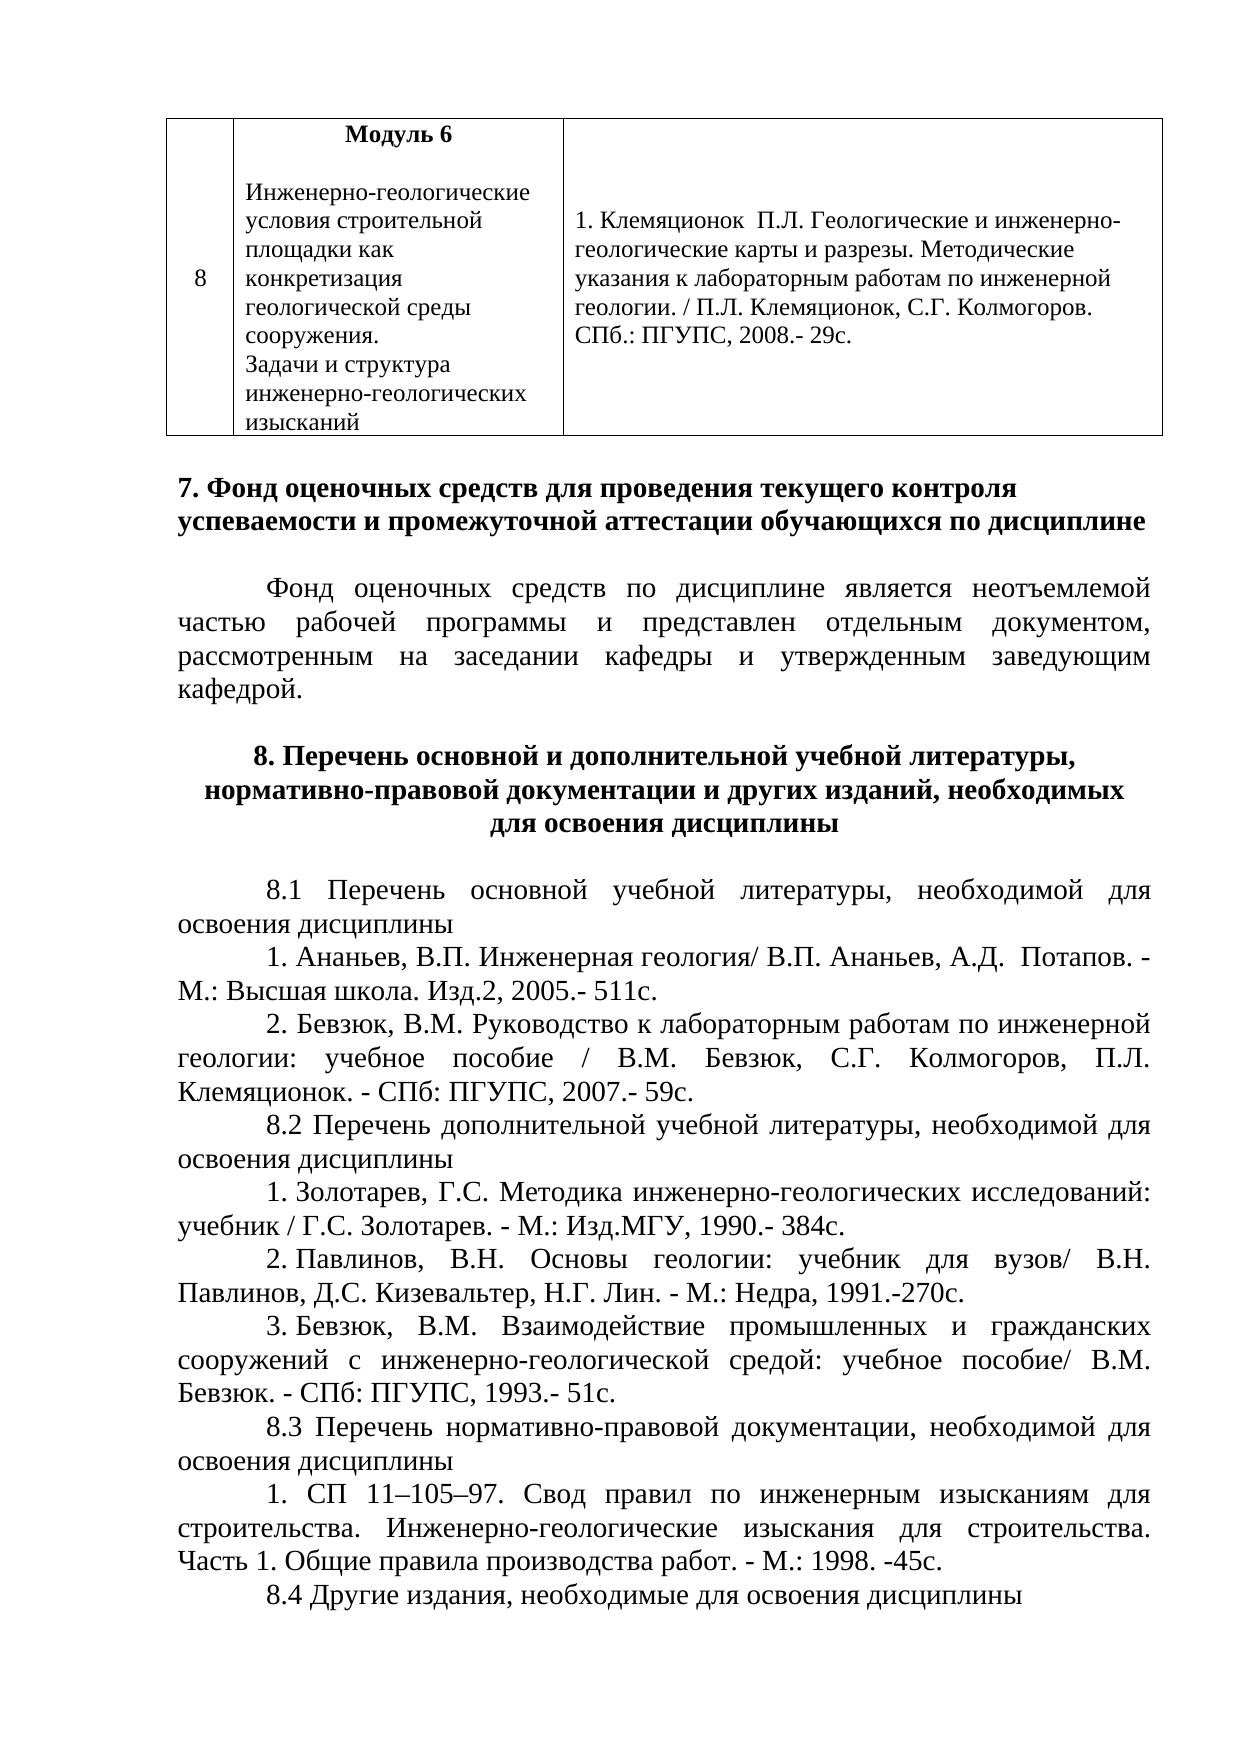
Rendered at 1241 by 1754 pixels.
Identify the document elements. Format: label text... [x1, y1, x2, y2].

table_cell 8 [167, 119, 233, 435]
list Золотарев, Г.С. Методика инженерно-геологических исследований: учебник / Г.С. Золотарев. - М.: Изд.МГУ, 1990.- 384с. [177, 1174, 1152, 1241]
text 8. Перечень основной и дополнительной учебной литературы, нормативно-правовой документации и других изданий, необходимых для освоения дисциплины [177, 738, 1152, 839]
text 8.3 Перечень нормативно-правовой документации, необходимой для освоения дисциплины [177, 1409, 1152, 1476]
text 2. Бевзюк, В.М. Руководство к лабораторным работам по инженерной геологии: учебное пособие / В.М. Бевзюк, С.Г. Колмогоров, П.Л. Клемяционок. - СПб: ПГУПС, 2007.- 59с. [177, 1007, 1152, 1107]
text 7. Фонд оценочных средств для проведения текущего контроля успеваемости и промежуточной аттестации обучающихся по дисциплине [177, 470, 1152, 537]
text 8.2 Перечень дополнительной учебной литературы, необходимой для освоения дисциплины [177, 1107, 1152, 1174]
text 1. Ананьев, В.П. Инженерная геология/ В.П. Ананьев, А.Д. Потапов. - М.: Высшая школа. Изд.2, 2005.- 511с. [177, 939, 1152, 1007]
table_cell 1. Клемяционок П.Л. Геологические и инженерно-геологические карты и разрезы. Методические указания к лабораторным работам по инженерной геологии. / П.Л. Клемяционок, С.Г. Колмогоров. СПб.: ПГУПС, 2008.- 29с. [564, 119, 1162, 435]
text Фонд оценочных средств по дисциплине является неотъемлемой частью рабочей программы и представлен отдельным документом, рассмотренным на заседании кафедры и утвержденным заведующим кафедрой. [177, 571, 1152, 705]
table_cell Модуль 6 Инженерно-геологические условия строительной площадки как конкретизация геологической среды сооружения. Задачи и структура инженерно-геологических изысканий [234, 119, 563, 435]
list Павлинов, В.Н. Основы геологии: учебник для вузов/ В.Н. Павлинов, Д.С. Кизевальтер, Н.Г. Лин. - М.: Недра, 1991.-270с. [177, 1241, 1152, 1308]
text 1. СП 11–105–97. Свод правил по инженерным изысканиям для строительства. Инженерно-геологические изыскания для строительства. Часть 1. Общие правила производства работ. - М.: 1998. -45с. [177, 1476, 1152, 1577]
list Бевзюк, В.М. Взаимодействие промышленных и гражданских сооружений с инженерно-геологической средой: учебное пособие/ В.М. Бевзюк. - СПб: ПГУПС, 1993.- 51с. [177, 1308, 1152, 1409]
text 8.1 Перечень основной учебной литературы, необходимой для освоения дисциплины [177, 872, 1152, 939]
text 8.4 Другие издания, необходимые для освоения дисциплины [177, 1577, 1152, 1610]
